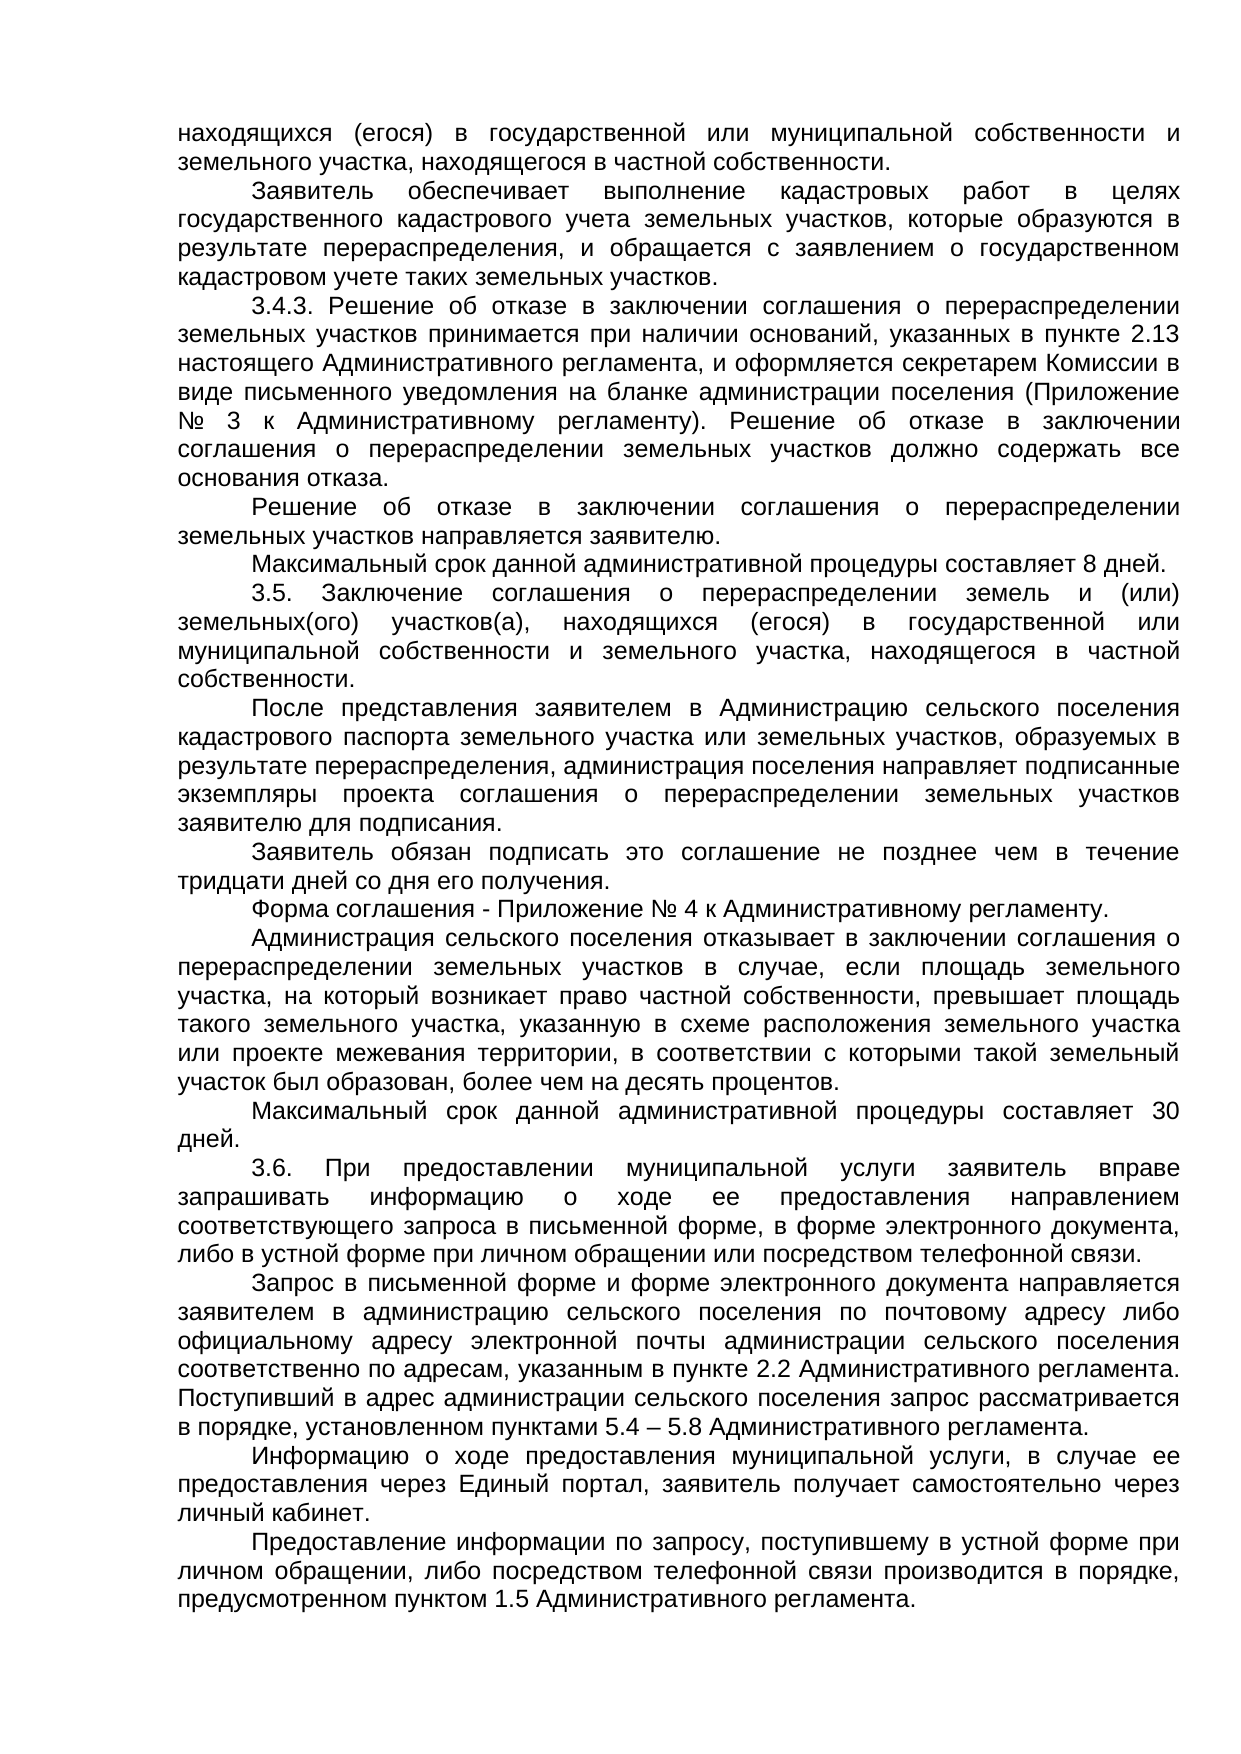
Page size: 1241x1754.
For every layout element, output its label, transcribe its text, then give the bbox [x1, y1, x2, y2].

text 3.4.3. Решение об отказе в заключении соглашения о перераспределении земельных участков принимается при наличии оснований, указанных в пункте 2.13 настоящего Административного регламента, и оформляется секретарем Комиссии в виде письменного уведомления на бланке администрации поселения (Приложение № 3 к Административному регламенту). Решение об отказе в заключении соглашения о перераспределении земельных участков должно содержать все основания отказа. [177, 291, 1181, 492]
text Форма соглашения - Приложение № 4 к Административному регламенту. [177, 894, 1181, 923]
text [177, 118, 1181, 176]
text Заявитель обязан подписать это соглашение не позднее чем в течение тридцати дней со дня его получения. [177, 837, 1181, 894]
text Информацию о ходе предоставления муниципальной услуги, в случае ее предоставления через Единый портал, заявитель получает самостоятельно через личный кабинет. [177, 1441, 1181, 1527]
text Предоставление информации по запросу, поступившему в устной форме при личном обращении, либо посредством телефонной связи производится в порядке, предусмотренном пунктом 1.5 Административного регламента. [177, 1527, 1181, 1613]
text Решение об отказе в заключении соглашения о перераспределении земельных участков направляется заявителю. [177, 492, 1181, 549]
text Запрос в письменной форме и форме электронного документа направляется заявителем в администрацию сельского поселения по почтовому адресу либо официальному адресу электронной почты администрации сельского поселения соответственно по адресам, указанным в пункте 2.2 Административного регламента. Поступивший в адрес администрации сельского поселения запрос рассматривается в порядке, установленном пунктами 5.4 – 5.8 Административного регламента. [177, 1268, 1181, 1441]
text Максимальный срок данной административной процедуры составляет 30 дней. [177, 1096, 1181, 1153]
text Администрация сельского поселения отказывает в заключении соглашения о перераспределении земельных участков в случае, если площадь земельного участка, на который возникает право частной собственности, превышает площадь такого земельного участка, указанную в схеме расположения земельного участка или проекте межевания территории, в соответствии с которыми такой земельный участок был образован, более чем на десять процентов. [177, 923, 1181, 1096]
text Максимальный срок данной административной процедуры составляет 8 дней. [177, 549, 1181, 578]
text 3.5. Заключение соглашения о перераспределении земель и (или) земельных(ого) участков(а), находящихся (егося) в государственной или муниципальной собственности и земельного участка, находящегося в частной собственности. [177, 578, 1181, 693]
text После представления заявителем в Администрацию сельского поселения кадастрового паспорта земельного участка или земельных участков, образуемых в результате перераспределения, администрация поселения направляет подписанные экземпляры проекта соглашения о перераспределении земельных участков заявителю для подписания. [177, 693, 1181, 837]
text 3.6. При предоставлении муниципальной услуги заявитель вправе запрашивать информацию о ходе ее предоставления направлением соответствующего запроса в письменной форме, в форме электронного документа, либо в устной форме при личном обращении или посредством телефонной связи. [177, 1153, 1181, 1268]
